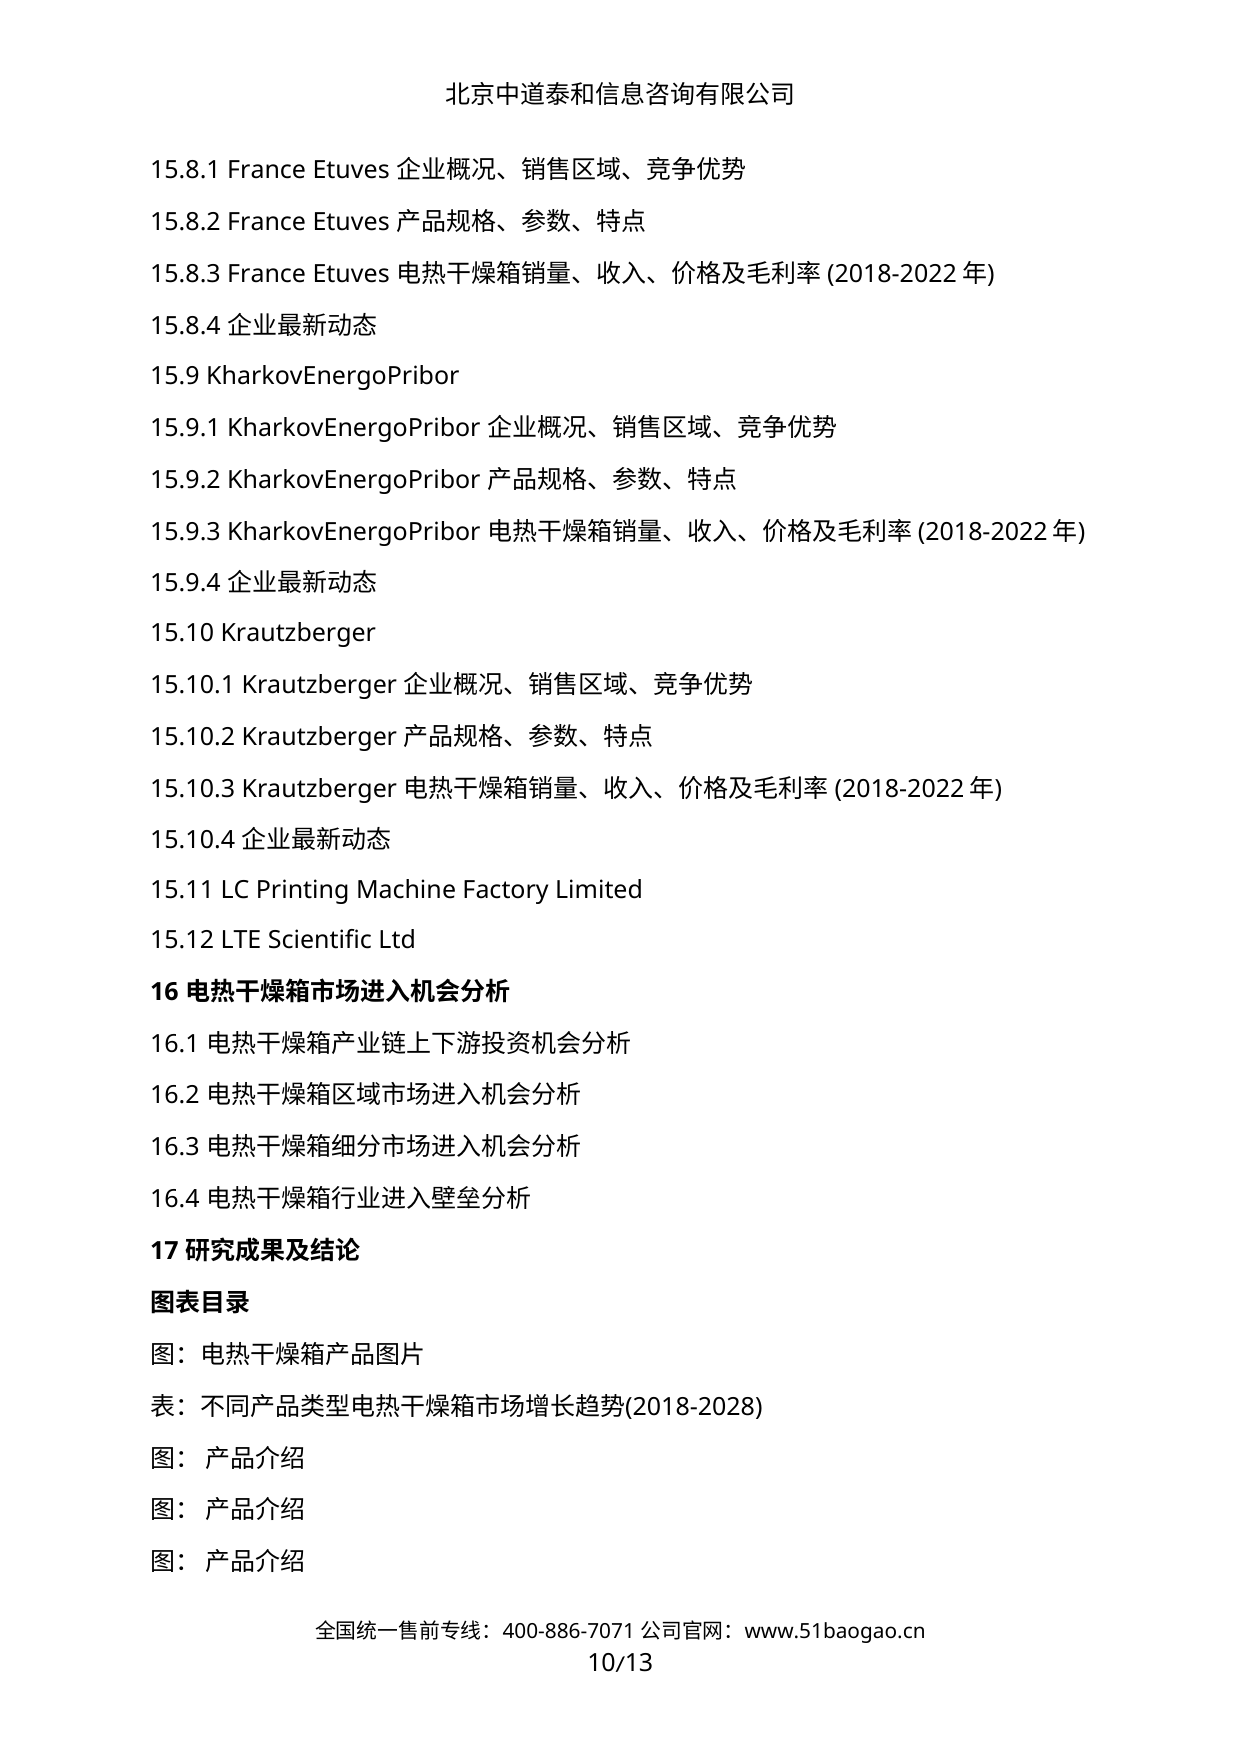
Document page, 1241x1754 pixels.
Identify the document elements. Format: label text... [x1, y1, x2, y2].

text 16.1 电热干燥箱产业链上下游投资机会分析 [150, 1023, 1090, 1059]
text 17 研究成果及结论 [150, 1231, 1090, 1267]
text 图：电热干燥箱产品图片 [150, 1334, 1090, 1371]
text 图： 产品介绍 [150, 1542, 1090, 1578]
text 16.2 电热干燥箱区域市场进入机会分析 [150, 1075, 1090, 1111]
text 图表目录 [150, 1282, 1090, 1319]
text 15.9.3 KharkovEnergoPribor 电热干燥箱销量、收入、价格及毛利率 (2018-2022年) [150, 511, 1090, 547]
text 15.9.4 企业最新动态 [150, 563, 1090, 599]
text 15.12 LTE Scientific Ltd [150, 922, 1090, 956]
text 16.3 电热干燥箱细分市场进入机会分析 [150, 1127, 1090, 1163]
text 15.8.4 企业最新动态 [150, 306, 1090, 342]
text 16 电热干燥箱市场进入机会分析 [150, 971, 1090, 1007]
text 15.10.1 Krautzberger 企业概况、销售区域、竞争优势 [150, 664, 1090, 701]
text 15.8.1 France Etuves 企业概况、销售区域、竞争优势 [150, 150, 1090, 186]
text 15.8.3 France Etuves 电热干燥箱销量、收入、价格及毛利率 (2018-2022年) [150, 254, 1090, 290]
text 15.10.3 Krautzberger 电热干燥箱销量、收入、价格及毛利率 (2018-2022年) [150, 768, 1090, 804]
text 15.10.2 Krautzberger 产品规格、参数、特点 [150, 716, 1090, 752]
text 图： 产品介绍 [150, 1438, 1090, 1474]
text 15.9 KharkovEnergoPribor [150, 357, 1090, 392]
text 15.11 LC Printing Machine Factory Limited [150, 872, 1090, 906]
text 图： 产品介绍 [150, 1490, 1090, 1526]
text 15.10 Krautzberger [150, 615, 1090, 649]
text 表：不同产品类型电热干燥箱市场增长趋势(2018-2028) [150, 1386, 1090, 1422]
text 15.9.2 KharkovEnergoPribor 产品规格、参数、特点 [150, 459, 1090, 495]
text 15.9.1 KharkovEnergoPribor 企业概况、销售区域、竞争优势 [150, 407, 1090, 443]
text 15.10.4 企业最新动态 [150, 820, 1090, 856]
text 15.8.2 France Etuves 产品规格、参数、特点 [150, 202, 1090, 238]
text 16.4 电热干燥箱行业进入壁垒分析 [150, 1179, 1090, 1215]
